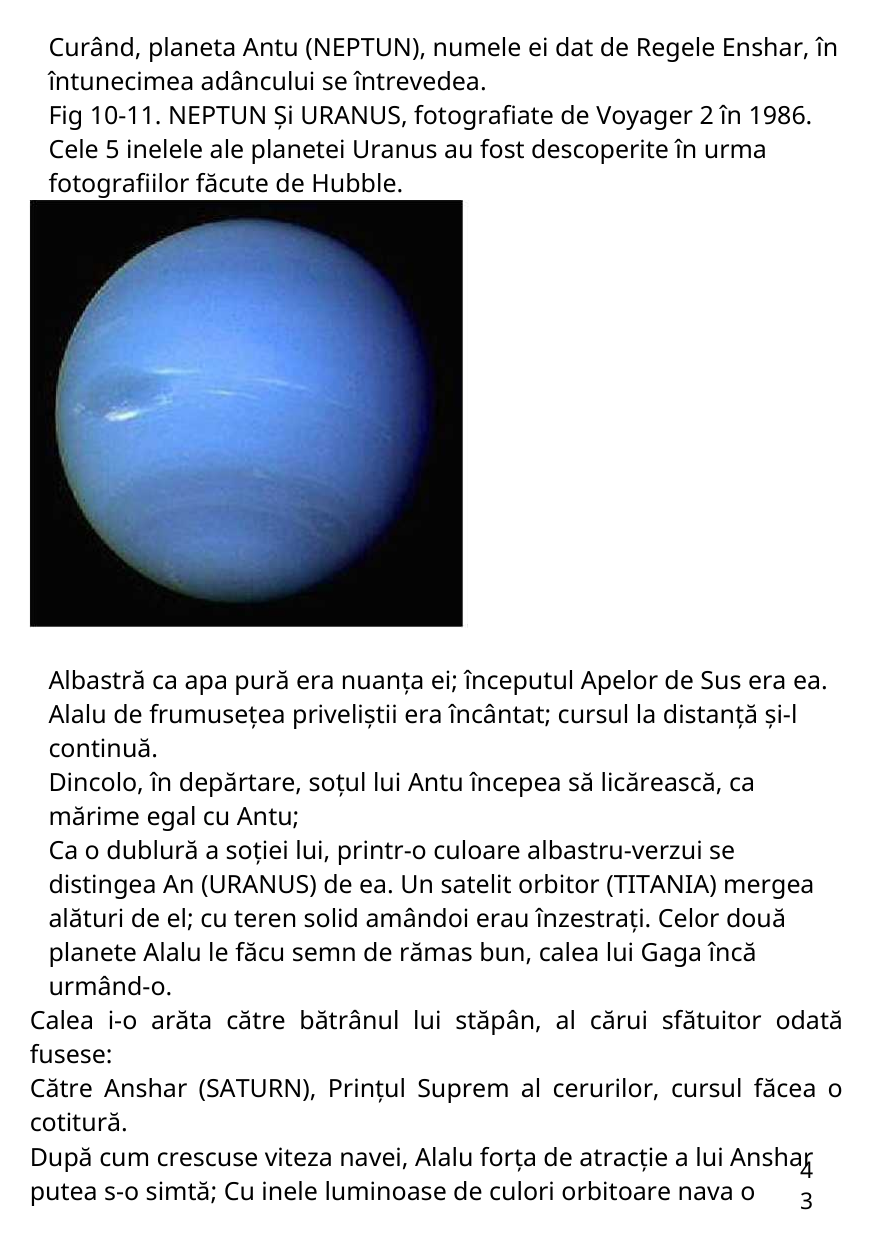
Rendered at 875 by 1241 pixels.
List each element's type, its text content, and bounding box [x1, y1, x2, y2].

text Către Anshar (SATURN), Prinţul Suprem al cerurilor, cursul făcea o cotitură. [29, 1071, 844, 1139]
text Fig 10-11. NEPTUN Şi URANUS, fotografiate de Voyager 2 în 1986. Cele 5 inelele ale planetei Uranus au fost descoperite în urma fotografiilor făcute de Hubble. [48, 98, 844, 200]
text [29, 1139, 844, 1207]
text Curând, planeta Antu (NEPTUN), numele ei dat de Regele Enshar, în întunecimea adâncului se întrevedea. [48, 29, 844, 98]
text Albastră ca apa pură era nuanţa ei; începutul Apelor de Sus era ea. [48, 662, 844, 696]
text Alalu de frumuseţea priveliştii era încântat; cursul la distanţă şi-l continuă. [48, 696, 844, 764]
text Ca o dublură a soţiei lui, printr-o culoare albastru-verzui se distingea An (URANUS) de ea. Un satelit orbitor (TITANIA) mergea alături de el; cu teren solid amândoi erau înzestraţi. Celor două planete Alalu le făcu semn de rămas bun, calea lui Gaga încă urmând-o. [48, 833, 844, 1003]
picture [29, 200, 845, 628]
text Calea i-o arăta către bătrânul lui stăpân, al cărui sfătuitor odată fusese: [29, 1003, 844, 1071]
text Dincolo, în depărtare, soţul lui Antu începea să licărească, ca mărime egal cu Antu; [48, 764, 844, 833]
